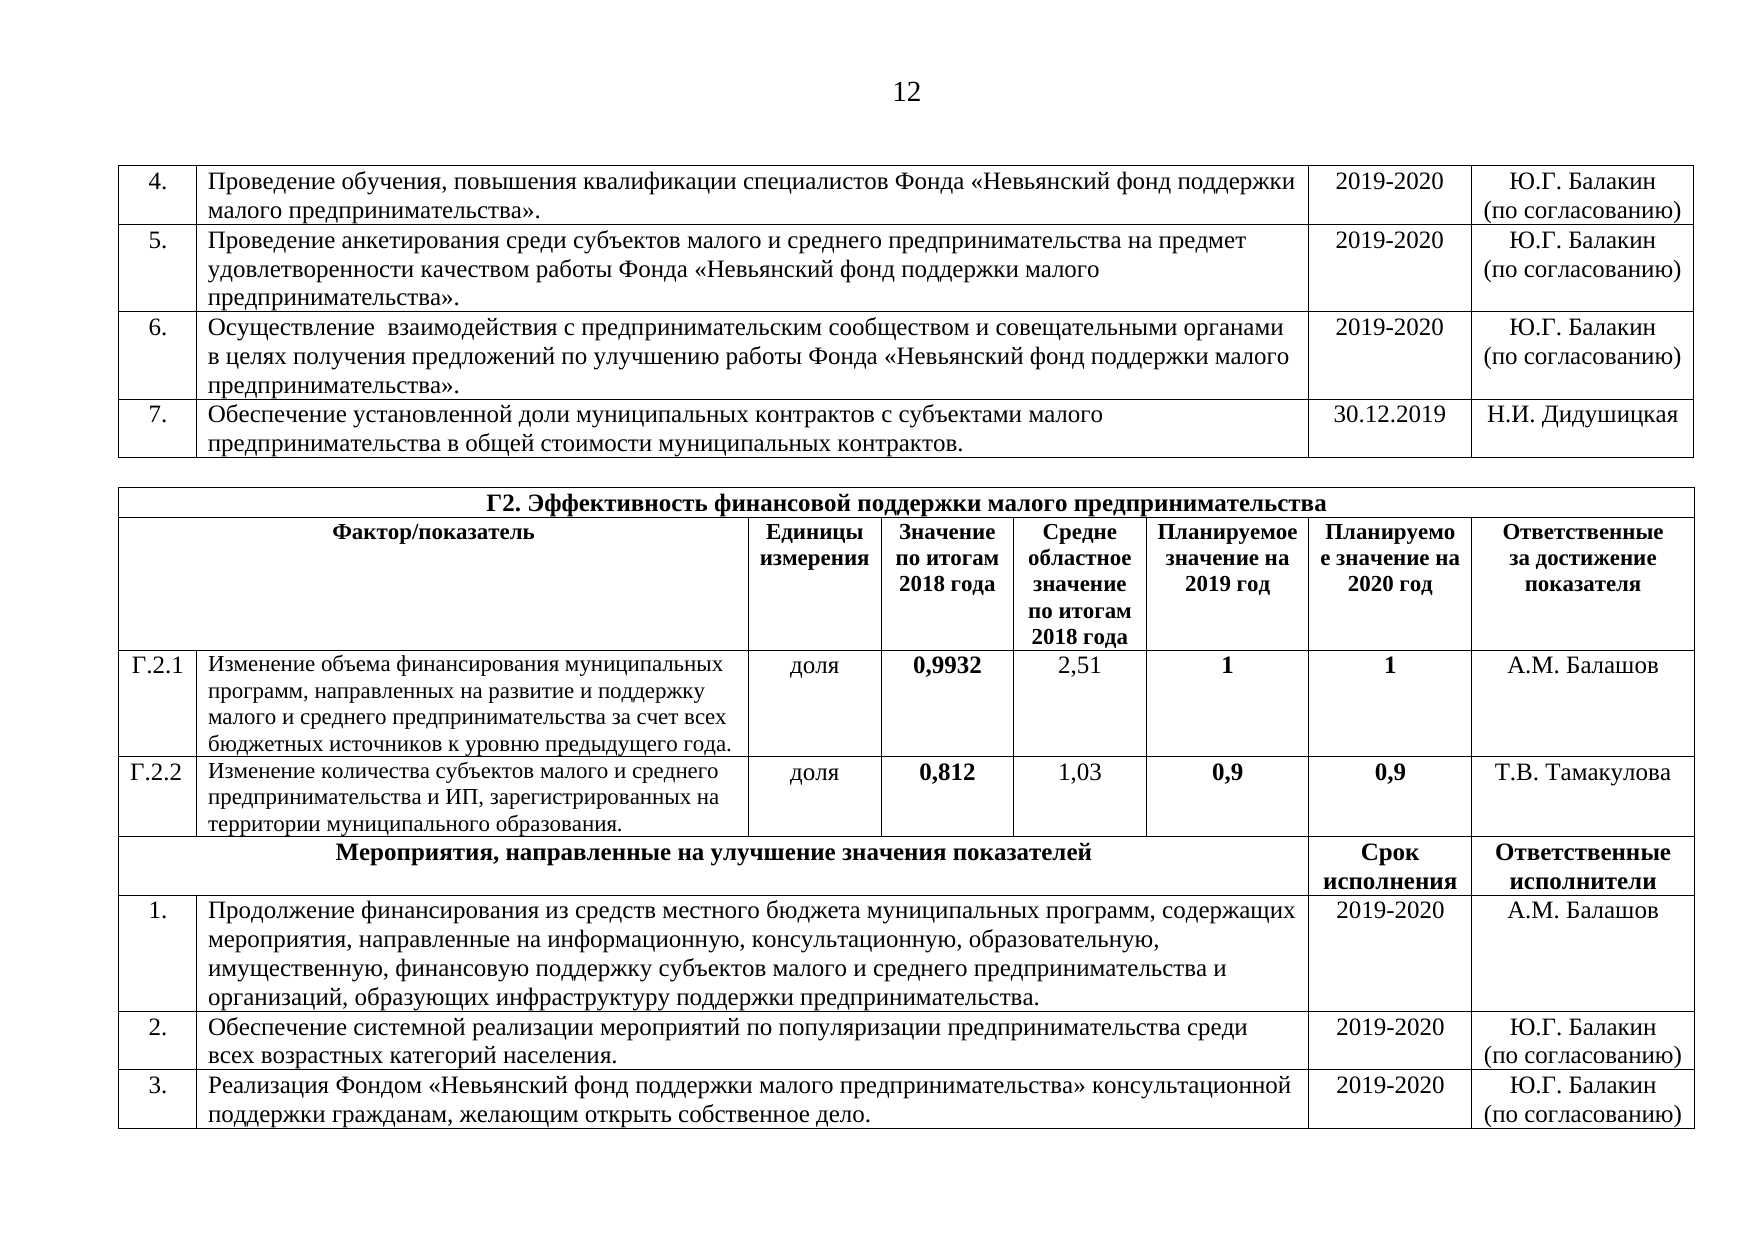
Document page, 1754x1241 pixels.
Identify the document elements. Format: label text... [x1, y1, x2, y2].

table_cell 6. [119, 312, 196, 398]
table_cell А.М. Балашов [1472, 896, 1694, 1011]
table_cell 2019-2020 [1309, 1070, 1471, 1128]
table_cell доля [749, 651, 881, 756]
table_cell 1 [1147, 651, 1308, 756]
table_cell доля [749, 757, 881, 836]
table_cell Ответственные за достижение показателя [1472, 518, 1694, 649]
table_cell 2019-2020 [1309, 896, 1471, 1011]
table_cell Ю.Г. Балакин (по согласованию) [1472, 1070, 1694, 1128]
table_cell 0,9 [1309, 757, 1471, 836]
table_cell Проведение обучения, повышения квалификации специалистов Фонда «Невьянский фонд поддержки малого предпринимательства». [197, 166, 1308, 224]
table_cell Срок исполнения [1309, 837, 1471, 894]
table_cell Осуществление взаимодействия с предпринимательским сообществом и совещательными органами в целях получения предложений по улучшению работы Фонда «Невьянский фонд поддержки малого предпринимательства». [197, 312, 1308, 398]
table_cell 1,03 [1014, 757, 1146, 836]
table_cell Изменение количества субъектов малого и среднего предпринимательства и ИП, зарегистрированных на территории муниципального образования. [197, 757, 748, 836]
table_cell Значение по итогам 2018 года [882, 518, 1013, 649]
table_cell Планируемое значение на 2020 год [1309, 518, 1471, 649]
table_cell 0,9 [1147, 757, 1308, 836]
table_cell 2019-2020 [1309, 166, 1471, 224]
table_cell 4. [119, 166, 196, 224]
table_cell Г.2.1 [119, 651, 196, 756]
table_cell Н.И. Дидушицкая [1472, 400, 1693, 457]
table_cell 3. [119, 1070, 196, 1128]
table_cell Обеспечение установленной доли муниципальных контрактов с субъектами малого предпринимательства в общей стоимости муниципальных контрактов. [197, 400, 1308, 457]
table_cell Продолжение финансирования из средств местного бюджета муниципальных программ, содержащих мероприятия, направленные на информационную, консультационную, образовательную, имущественную, финансовую поддержку субъектов малого и среднего предпринимательства и организаций, образующих инфраструктуру поддержки предпринимательства. [197, 896, 1308, 1011]
table_cell Мероприятия, направленные на улучшение значения показателей [119, 837, 1308, 894]
table_cell 2019-2020 [1309, 1012, 1471, 1069]
table_cell 1 [1309, 651, 1471, 756]
table_cell 2019-2020 [1309, 225, 1471, 311]
table_cell А.М. Балашов [1472, 651, 1694, 756]
table_cell Г.2.2 [119, 757, 196, 836]
table_cell Средне областное значение по итогам 2018 года [1014, 518, 1146, 649]
table_cell Планируемое значение на 2019 год [1147, 518, 1308, 649]
table_cell Изменение объема финансирования муниципальных программ, направленных на развитие и поддержку малого и среднего предпринимательства за счет всех бюджетных источников к уровню предыдущего года. [197, 651, 748, 756]
table_cell Реализация Фондом «Невьянский фонд поддержки малого предпринимательства» консультационной поддержки гражданам, желающим открыть собственное дело. [197, 1070, 1308, 1128]
table_header Г2. Эффективность финансовой поддержки малого предпринимательства [119, 488, 1694, 517]
table_cell 0,9932 [882, 651, 1013, 756]
table_cell Проведение анкетирования среди субъектов малого и среднего предпринимательства на предмет удовлетворенности качеством работы Фонда «Невьянский фонд поддержки малого предпринимательства». [197, 225, 1308, 311]
table_cell Единицы измерения [749, 518, 881, 649]
table_cell 5. [119, 225, 196, 311]
table_cell Ответственные исполнители [1472, 837, 1694, 894]
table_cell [1472, 166, 1693, 224]
table_cell Ю.Г. Балакин (по согласованию) [1472, 312, 1693, 398]
table_cell Фактор/показатель [119, 518, 748, 649]
table_cell Ю.Г. Балакин (по согласованию) [1472, 1012, 1694, 1069]
table_cell 30.12.2019 [1309, 400, 1471, 457]
table_cell 2,51 [1014, 651, 1146, 756]
table_cell Ю.Г. Балакин (по согласованию) [1472, 225, 1693, 311]
table_cell 2. [119, 1012, 196, 1069]
table_cell 0,812 [882, 757, 1013, 836]
table_cell 2019-2020 [1309, 312, 1471, 398]
table_cell 7. [119, 400, 196, 457]
table_cell Обеспечение системной реализации мероприятий по популяризации предпринимательства среди всех возрастных категорий населения. [197, 1012, 1308, 1069]
table_cell 1. [119, 896, 196, 1011]
table_cell Т.В. Тамакулова [1472, 757, 1694, 836]
